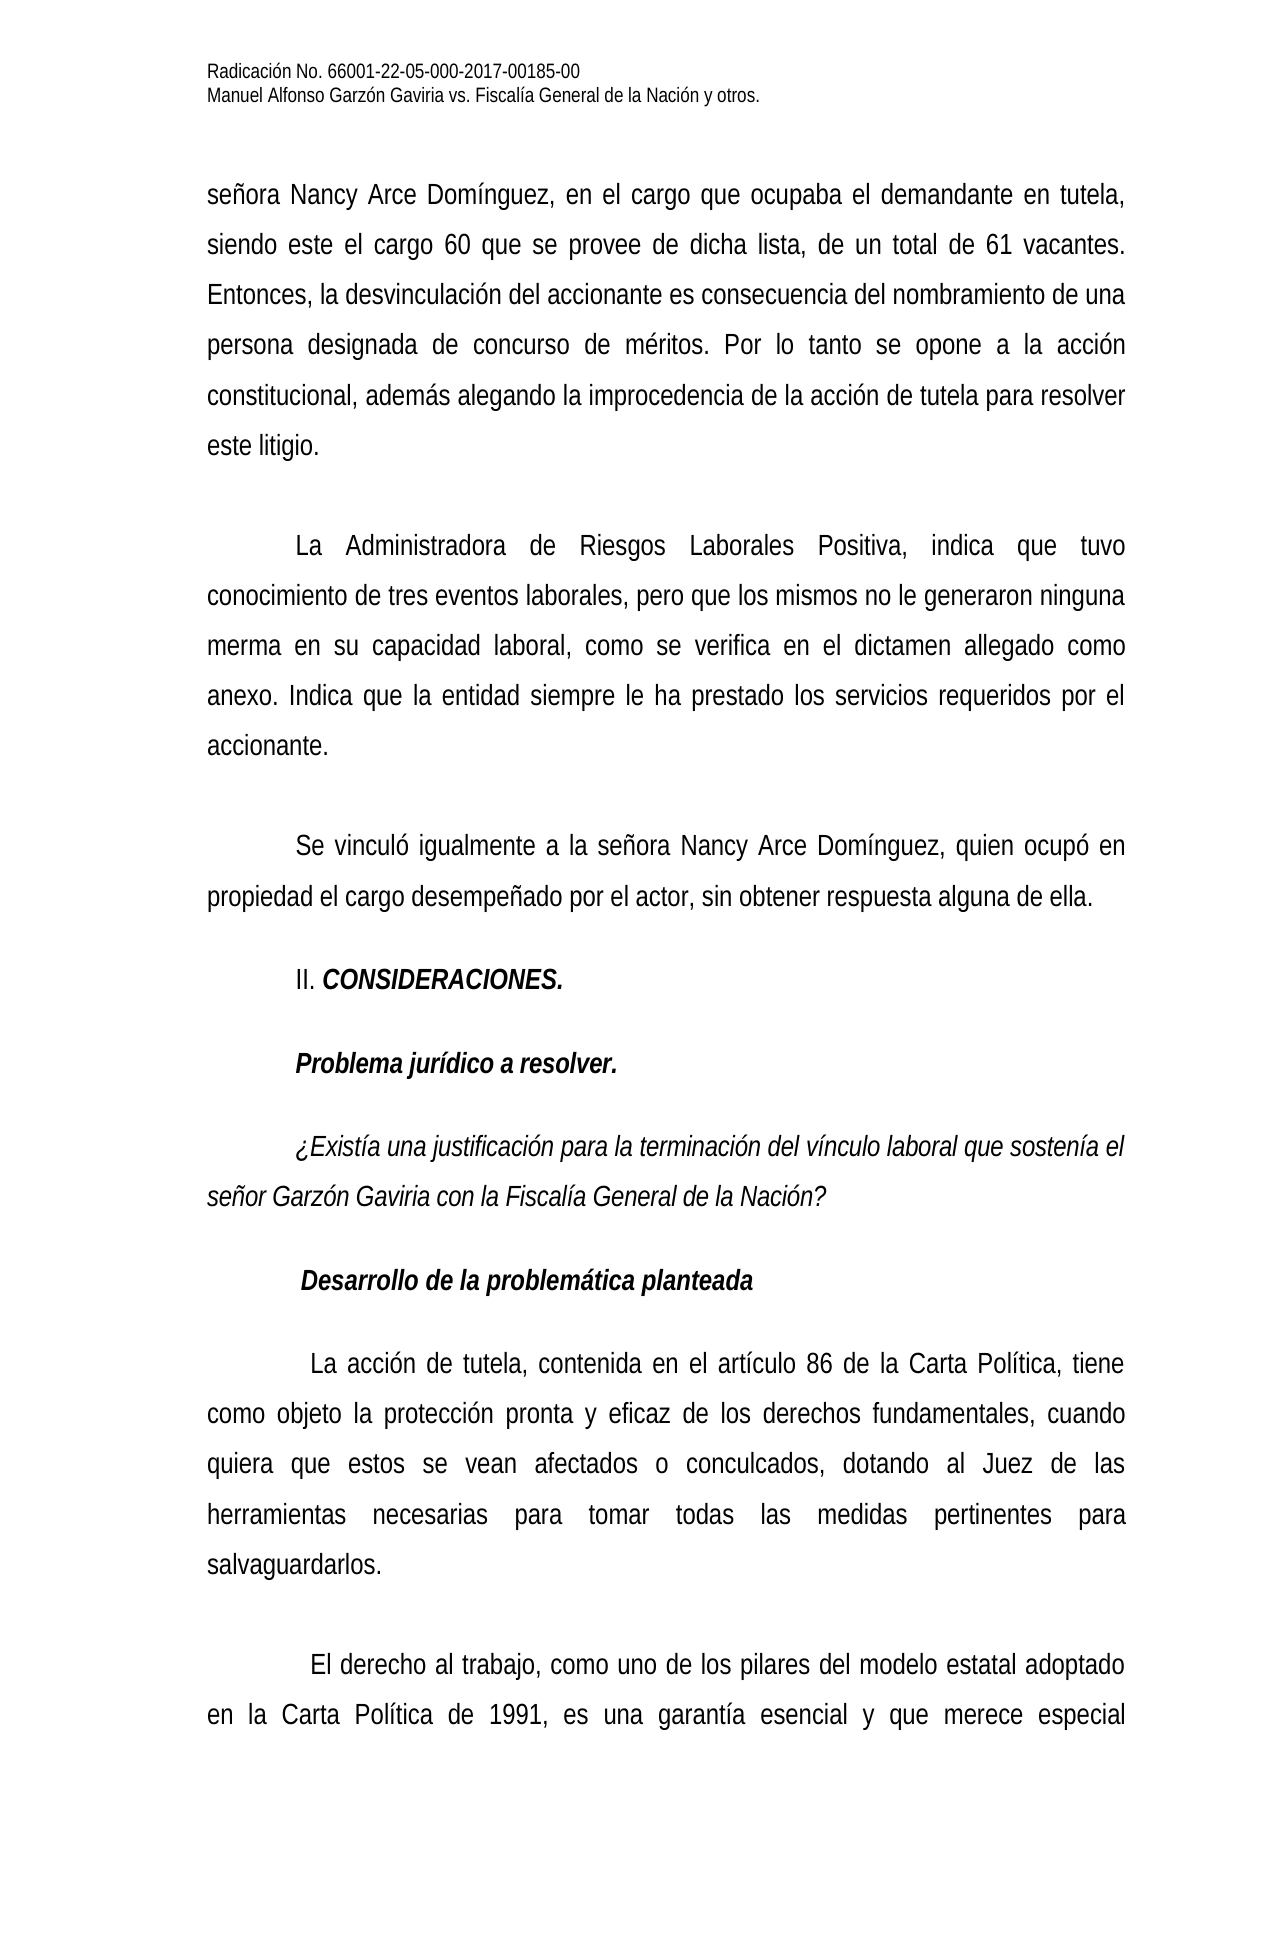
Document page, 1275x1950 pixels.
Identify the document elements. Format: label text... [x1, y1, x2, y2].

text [207, 1647, 1127, 1731]
text Se vinculó igualmente a la señora Nancy Arce Domínguez, quien ocupó en propiedad el cargo desempeñado por el actor, sin obtener respuesta alguna de ella. [207, 828, 1127, 912]
text La acción de tutela, contenida en el artículo 86 de la Carta Política, tiene como objeto la protección pronta y eficaz de los derechos fundamentales, cuando quiera que estos se vean afectados o conculcados, dotando al Juez de las herramientas necesarias para tomar todas las medidas pertinentes para salvaguardarlos. [207, 1346, 1127, 1580]
text II. CONSIDERACIONES. [207, 962, 1127, 996]
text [207, 177, 1127, 461]
text Desarrollo de la problemática planteada [207, 1263, 1127, 1296]
text ¿Existía una justificación para la terminación del vínculo laboral que sostenía el señor Garzón Gaviria con la Fiscalía General de la Nación? [207, 1129, 1128, 1213]
text Problema jurídico a resolver. [295, 1046, 1128, 1079]
text La Administradora de Riesgos Laborales Positiva, indica que tuvo conocimiento de tres eventos laborales, pero que los mismos no le generaron ninguna merma en su capacidad laboral, como se verifica en el dictamen allegado como anexo. Indica que la entidad siempre le ha prestado los servicios requeridos por el accionante. [207, 528, 1127, 762]
